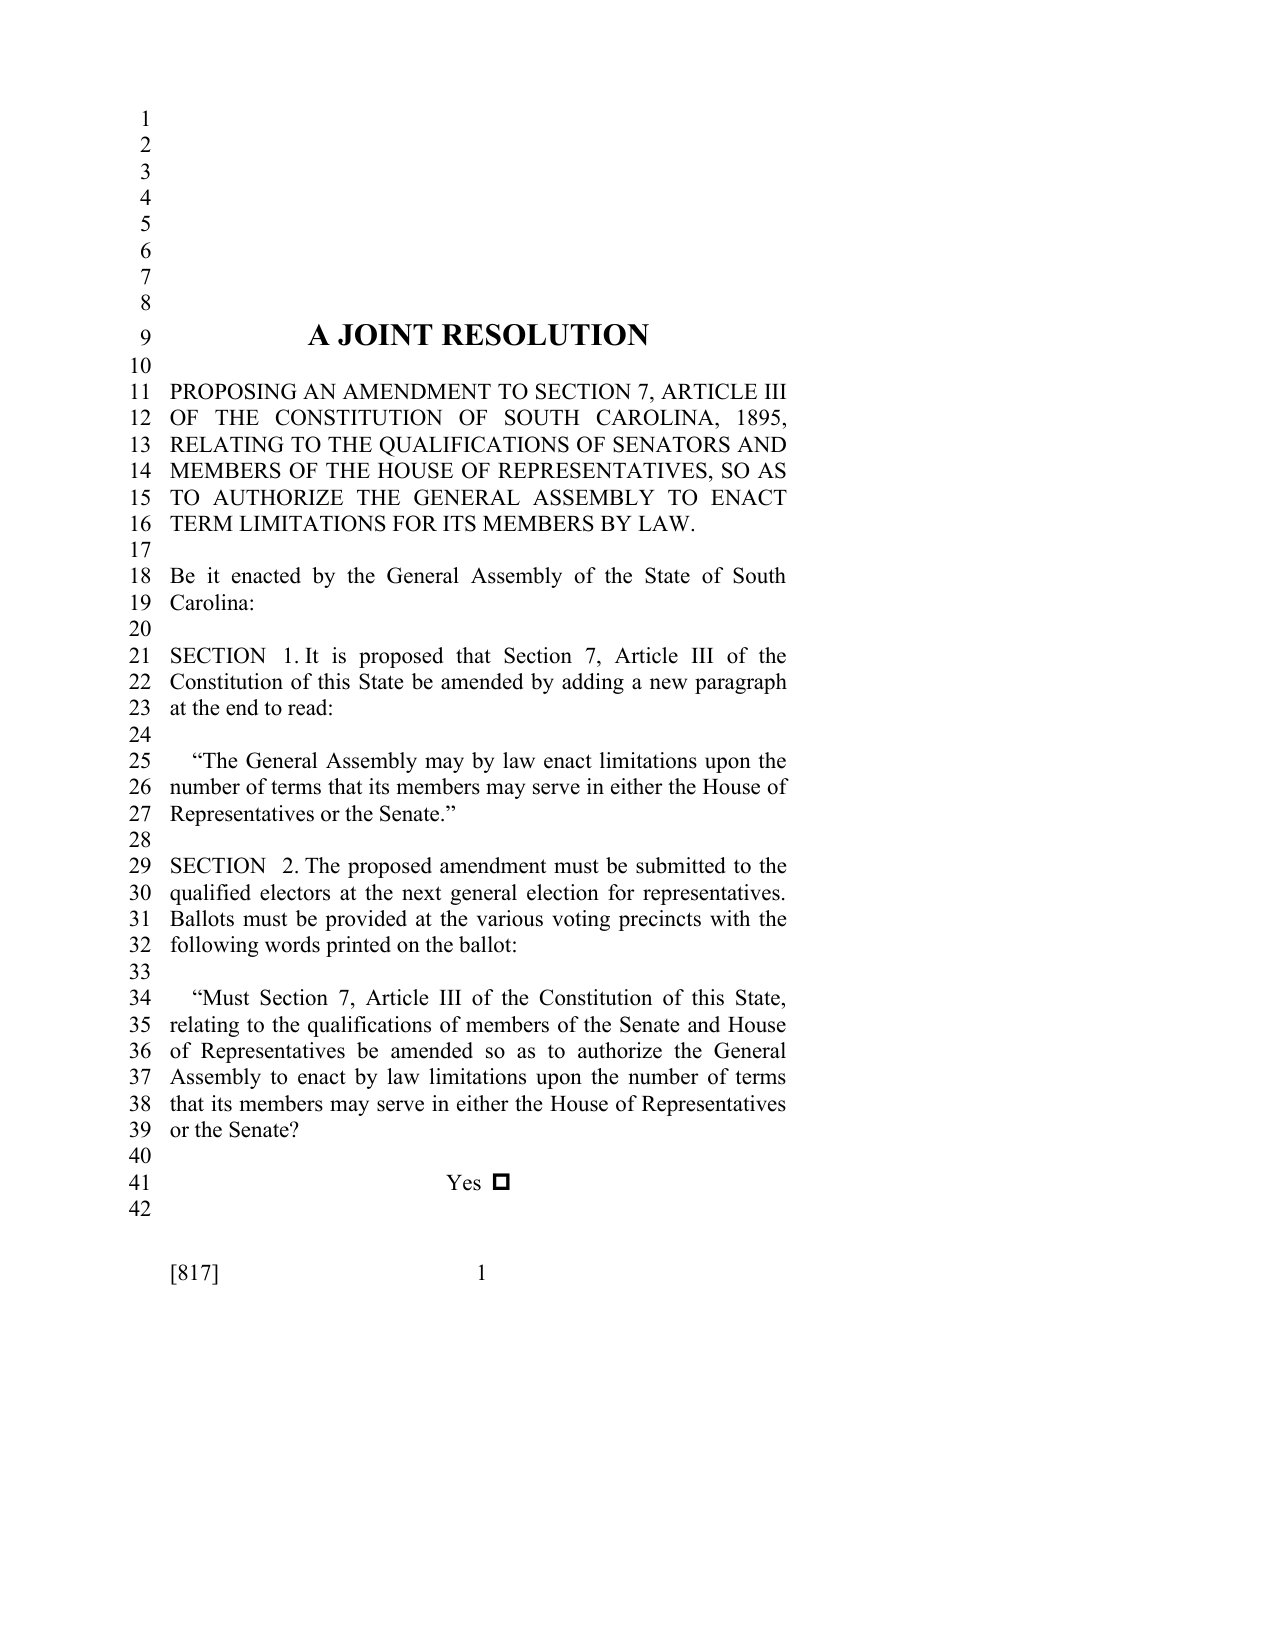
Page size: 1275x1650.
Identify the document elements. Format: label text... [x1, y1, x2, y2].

text “Must Section 7, Article III of the Constitution of this State, relating to the qualifications of members of the Senate and House of Representatives be amended so as to authorize the General Assembly to enact by law limitations upon the number of terms that its members may serve in either the House of Representatives or the Senate? [169, 984, 787, 1142]
text SECTION 1. It is proposed that Section 7, Article III of the Constitution of this State be amended by adding a new paragraph at the end to read: [169, 642, 787, 721]
text PROPOSING AN AMENDMENT TO SECTION 7, ARTICLE III OF THE CONSTITUTION OF SOUTH CAROLINA, 1895, RELATING TO THE QUALIFICATIONS OF SENATORS AND MEMBERS OF THE HOUSE OF REPRESENTATIVES, SO AS TO AUTHORIZE THE GENERAL ASSEMBLY TO ENACT TERM LIMITATIONS FOR ITS MEMBERS BY LAW. [169, 378, 787, 536]
text Yes  [169, 1169, 787, 1195]
text A JOINT RESOLUTION [169, 316, 787, 352]
text SECTION 2. The proposed amendment must be submitted to the qualified electors at the next general election for representatives. Ballots must be provided at the various voting precincts with the following words printed on the ballot: [169, 852, 787, 958]
text “The General Assembly may by law enact limitations upon the number of terms that its members may serve in either the House of Representatives or the Senate.” [169, 747, 787, 826]
text Be it enacted by the General Assembly of the State of South Carolina: [169, 563, 787, 615]
